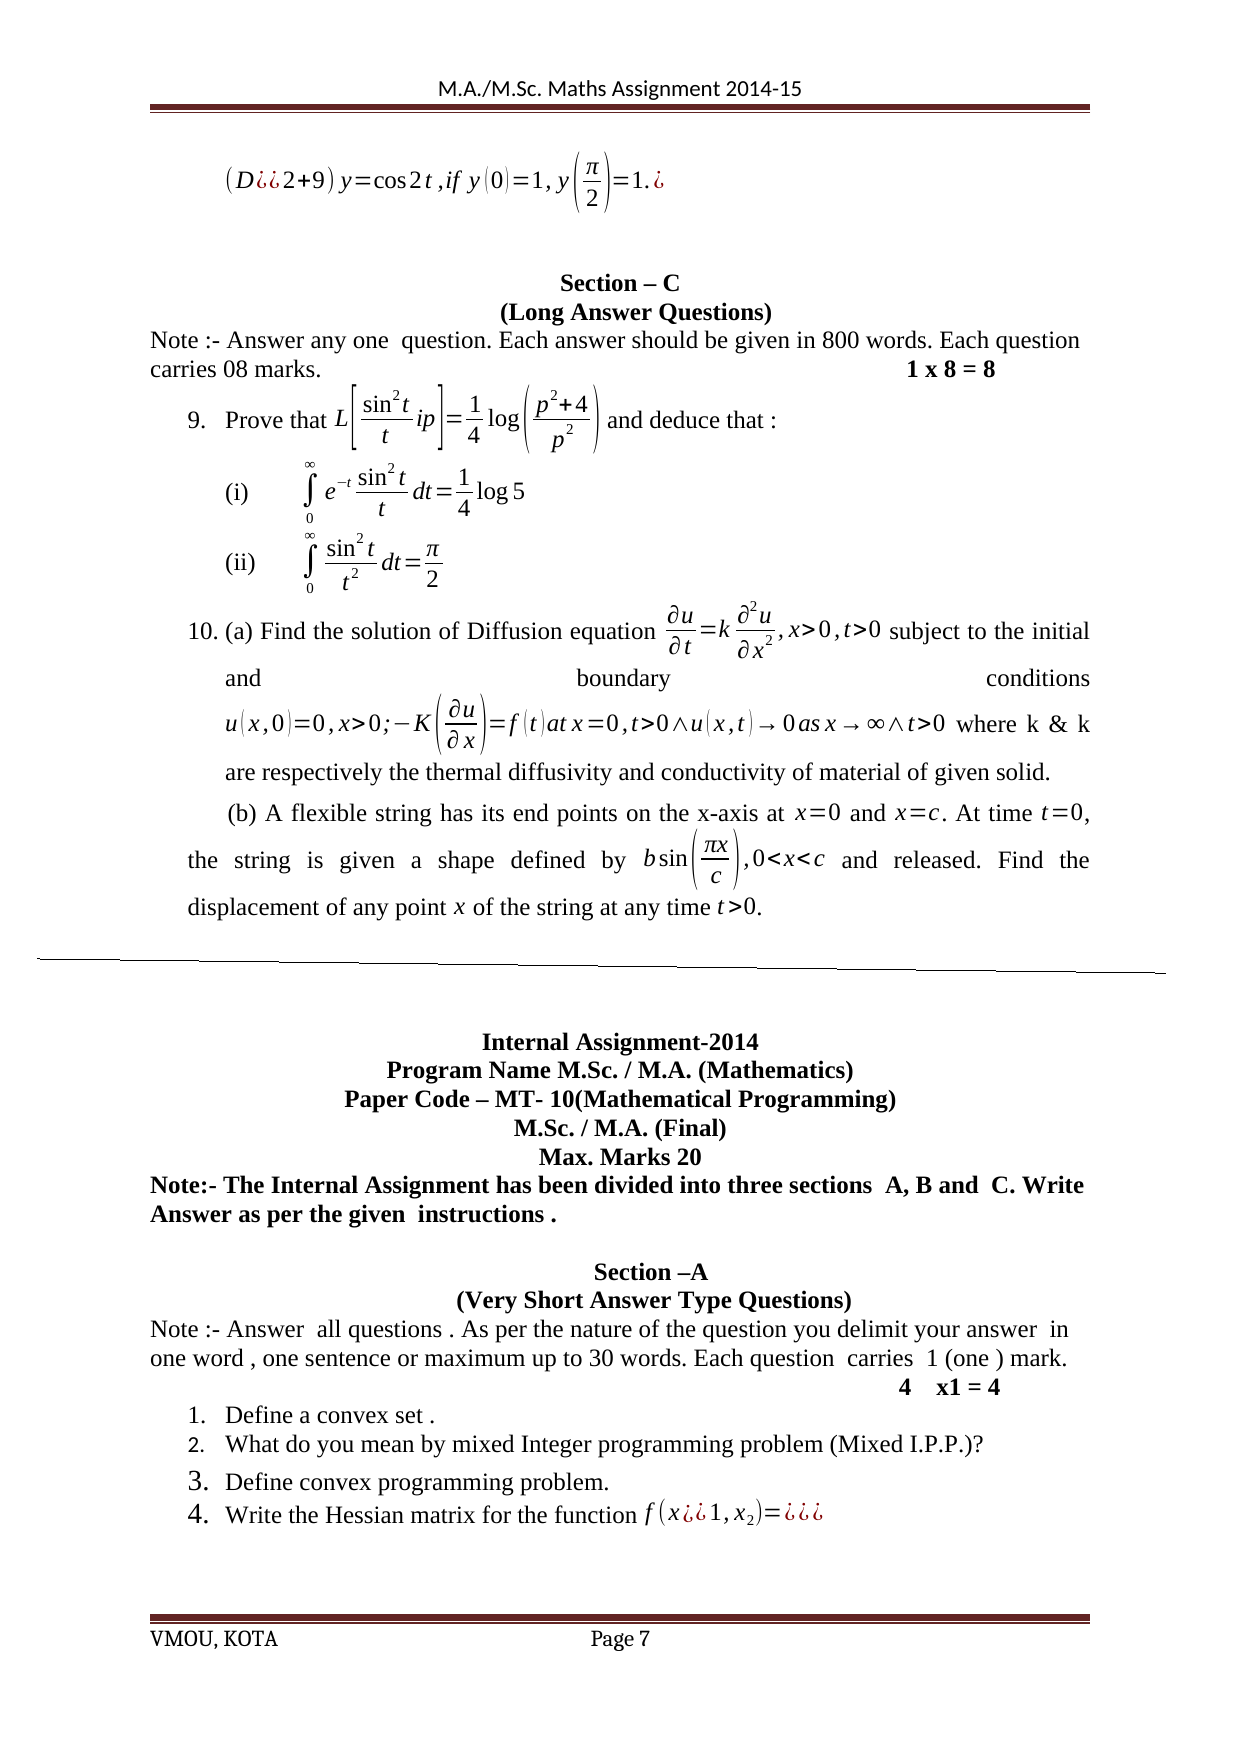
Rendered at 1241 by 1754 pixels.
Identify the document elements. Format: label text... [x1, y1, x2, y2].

text Max. Marks 20 [150, 1142, 1090, 1171]
text Note :- Answer any one question. Each answer should be given in 800 words. Each question carries 08 marks. 1 x 8 = 8 [150, 326, 1090, 383]
list x1 = 4 [898, 1372, 1090, 1401]
list (a) Find the solution of Diffusion equation subject to the initial and boundary conditions where k & k are respectively the thermal diffusivity and conductivity of material of given solid. [187, 597, 1090, 786]
text Section –A [150, 1257, 1090, 1286]
text Note :- Answer all questions . As per the nature of the question you delimit your answer in one word , one sentence or maximum up to 30 words. Each question carries 1 (one ) mark. [150, 1314, 1090, 1372]
text (Very Short Answer Type Questions) [150, 1286, 1090, 1314]
text (Long Answer Questions) [150, 297, 1090, 326]
text Program Name M.Sc. / M.A. (Mathematics) [150, 1056, 1090, 1084]
list What do you mean by mixed Integer programming problem (Mixed I.P.P.)? [187, 1429, 1090, 1458]
list Define a convex set . [187, 1401, 1090, 1429]
list Write the Hessian matrix for the function [187, 1496, 1090, 1530]
text M.Sc. / M.A. (Final) [150, 1113, 1090, 1142]
text Internal Assignment-2014 [150, 1027, 1090, 1056]
text Paper Code – MT- 10(Mathematical Programming) [150, 1084, 1090, 1113]
text Section – C [150, 268, 1090, 297]
text (b) A flexible string has its end points on the x-axis at and . At time , the string is given a shape defined by and released. Find the displacement of any point of the string at any time . [187, 798, 1090, 921]
text Note:- The Internal Assignment has been divided into three sections A, B and C. Write Answer as per the given instructions . [150, 1171, 1090, 1228]
list Define convex programming problem. [187, 1463, 1090, 1496]
list Prove that and deduce that : [187, 383, 1090, 456]
